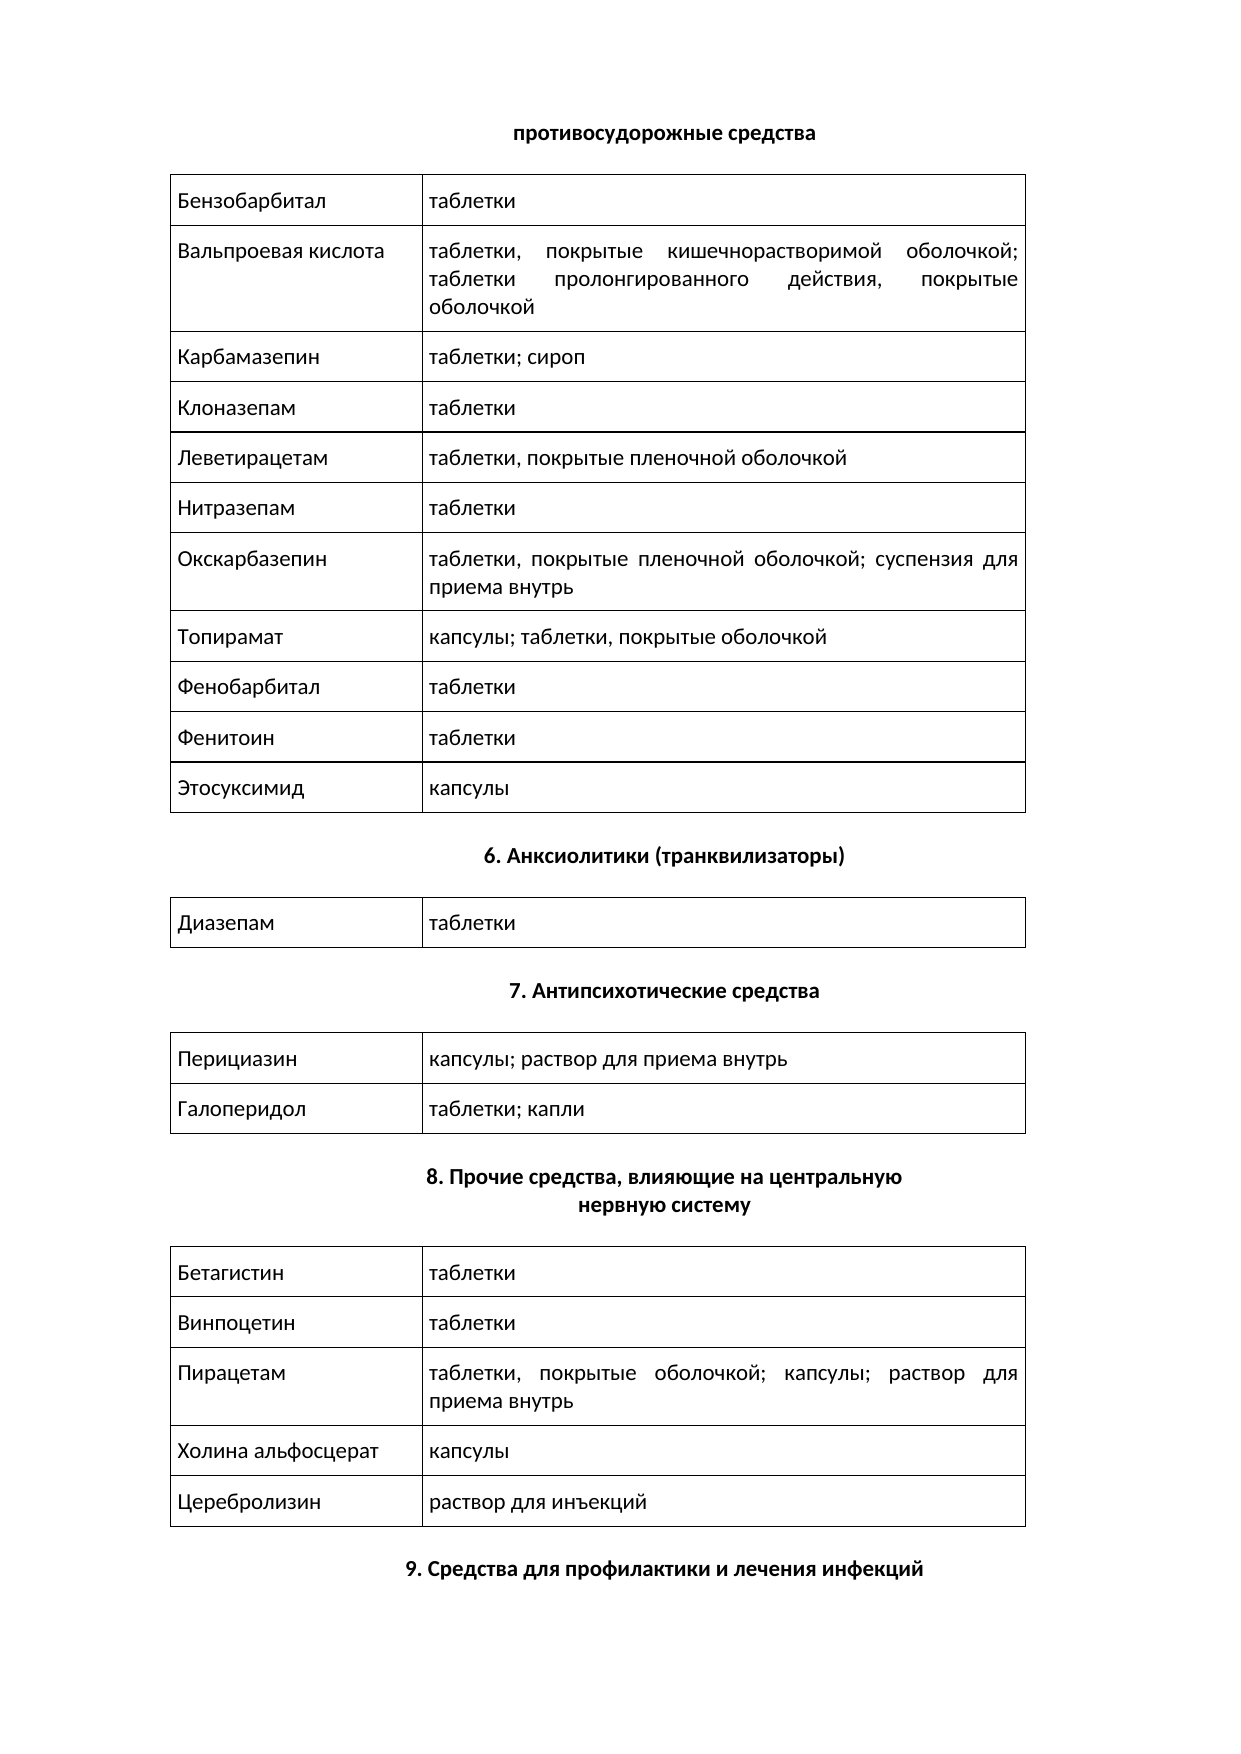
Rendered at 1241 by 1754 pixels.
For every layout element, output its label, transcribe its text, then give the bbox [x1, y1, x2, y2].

title 7. Антипсихотические средства [177, 976, 1152, 1004]
table_cell Фенитоин [171, 712, 422, 761]
title 6. Анксиолитики (транквилизаторы) [177, 841, 1152, 869]
table_cell Фенобарбитал [171, 662, 422, 711]
table_cell Холина альфосцерат [171, 1426, 422, 1475]
table_cell таблетки, покрытые пленочной оболочкой [423, 433, 1025, 482]
table_cell Галоперидол [171, 1084, 422, 1133]
table_header капсулы; раствор для приема внутрь [423, 1033, 1025, 1082]
table_cell Пирацетам [171, 1348, 422, 1425]
table_cell таблетки, покрытые оболочкой; капсулы; раствор для приема внутрь [423, 1348, 1025, 1425]
table_cell Клоназепам [171, 382, 422, 431]
table_cell капсулы [423, 763, 1025, 812]
table_cell Топирамат [171, 611, 422, 661]
table_cell Окскарбазепин [171, 533, 422, 610]
table_cell таблетки [423, 1297, 1025, 1347]
table_cell Церебролизин [171, 1476, 422, 1526]
table_cell таблетки, покрытые кишечнорастворимой оболочкой; таблетки пролонгированного действия, покрытые оболочкой [423, 226, 1025, 331]
table_cell раствор для инъекций [423, 1476, 1025, 1526]
table_cell капсулы [423, 1426, 1025, 1475]
title 9. Средства для профилактики и лечения инфекций [177, 1554, 1152, 1583]
table_header Перициазин [171, 1033, 422, 1082]
table_cell таблетки, покрытые пленочной оболочкой; суспензия для приема внутрь [423, 533, 1025, 610]
title 8. Прочие средства, влияющие на центральную [177, 1162, 1152, 1190]
table_cell таблетки [423, 662, 1025, 711]
title противосудорожные средства [177, 118, 1152, 146]
table_cell Вальпроевая кислота [171, 226, 422, 331]
table_cell таблетки; сироп [423, 332, 1025, 381]
table_header Диазепам [171, 898, 422, 947]
table_cell капсулы; таблетки, покрытые оболочкой [423, 611, 1025, 661]
table_cell таблетки [423, 382, 1025, 431]
table_cell таблетки; капли [423, 1084, 1025, 1133]
table_cell таблетки [423, 712, 1025, 761]
table_cell Нитразепам [171, 483, 422, 532]
table_header таблетки [423, 898, 1025, 947]
table_header Бензобарбитал [171, 175, 422, 224]
table_cell Леветирацетам [171, 433, 422, 482]
table_header таблетки [423, 175, 1025, 224]
table_header таблетки [423, 1247, 1025, 1296]
table_cell Этосуксимид [171, 763, 422, 812]
title нервную систему [177, 1190, 1152, 1218]
table_cell Винпоцетин [171, 1297, 422, 1347]
table_cell таблетки [423, 483, 1025, 532]
table_header Бетагистин [171, 1247, 422, 1296]
table_cell Карбамазепин [171, 332, 422, 381]
